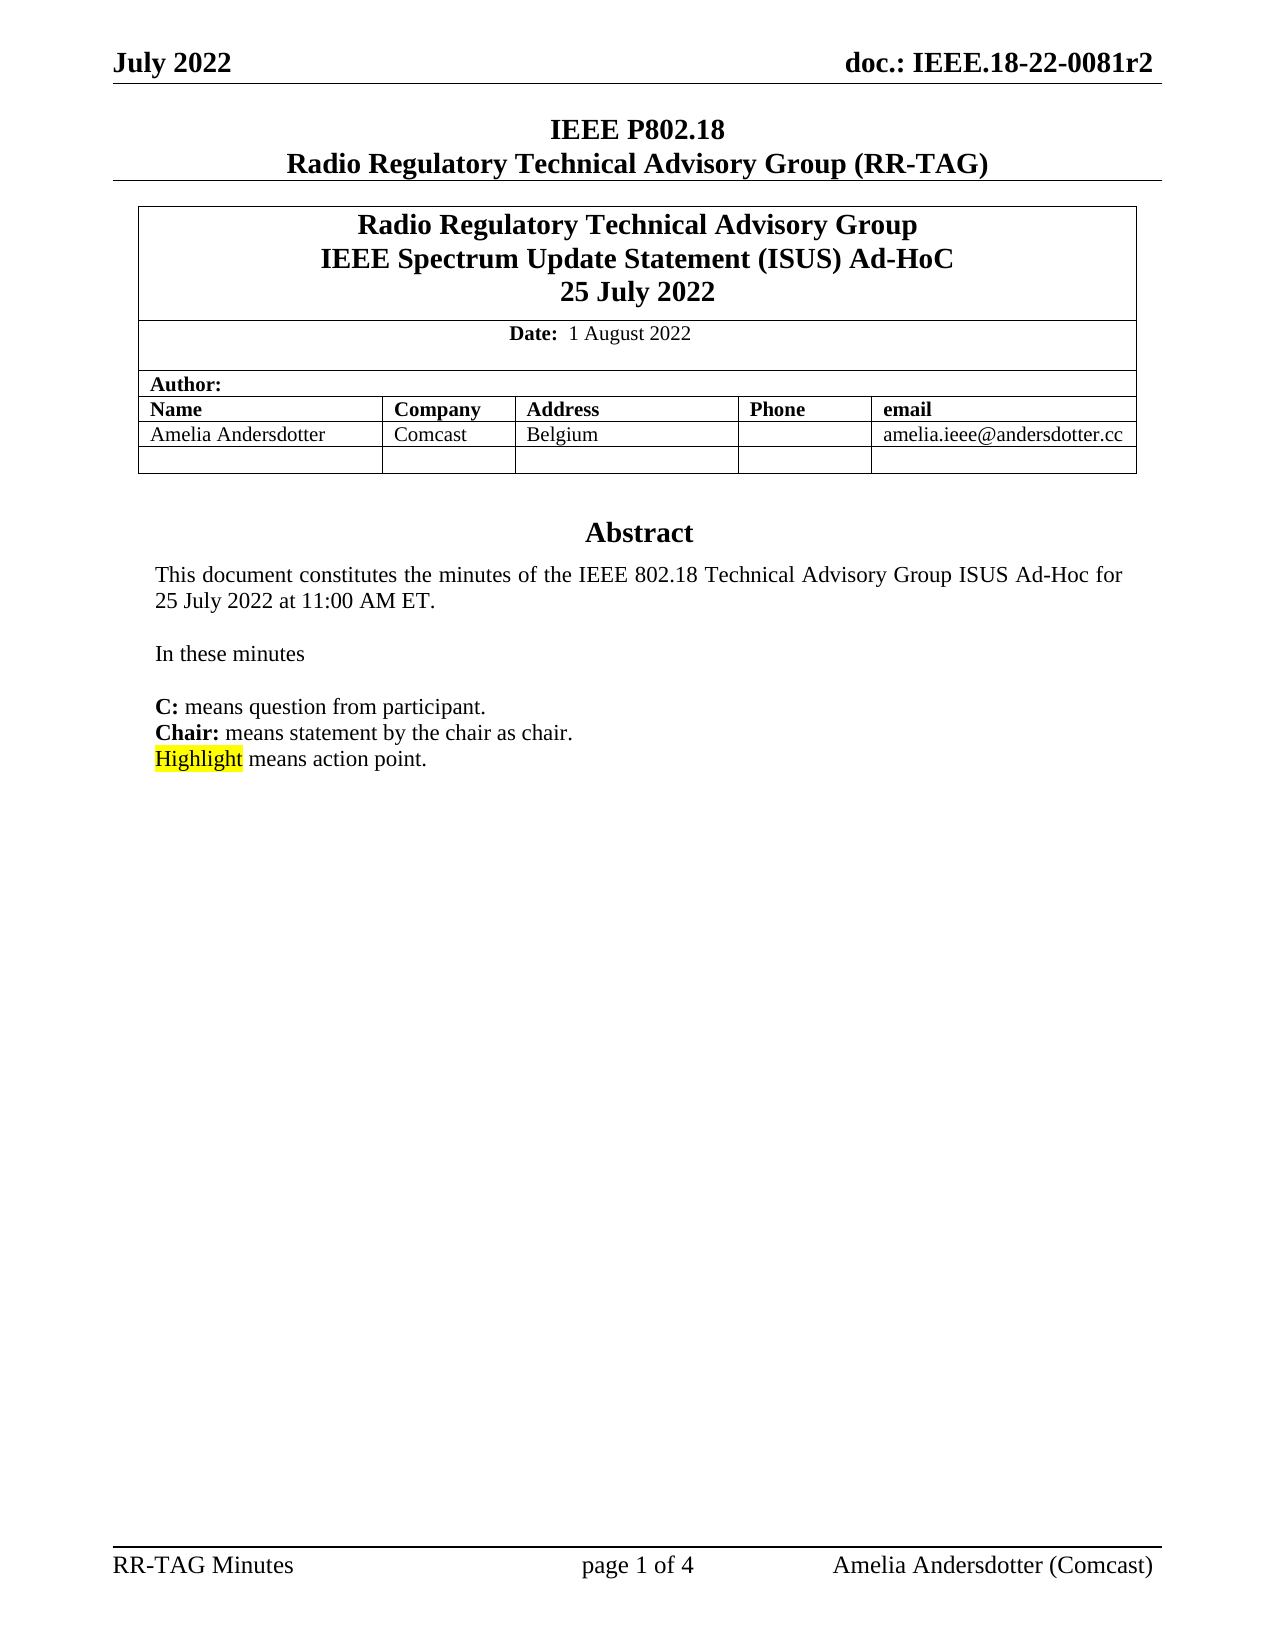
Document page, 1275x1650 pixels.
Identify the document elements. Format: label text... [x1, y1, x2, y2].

table_cell Name [139, 397, 382, 421]
table_cell [139, 447, 382, 473]
table_cell [739, 422, 871, 446]
table_cell Company [383, 397, 515, 421]
table_cell Date: 1 August 2022 [139, 321, 1136, 370]
table_cell [739, 447, 871, 473]
table_cell Address [516, 397, 738, 421]
table_cell Comcast [383, 422, 515, 446]
table_cell [872, 447, 1136, 473]
table_cell Author: [139, 371, 1136, 396]
table_header Radio Regulatory Technical Advisory Group IEEE Spectrum Update Statement (ISUS) Ad-HoC 25 July 2022 [139, 207, 1136, 320]
text IEEE P802.18 Radio Regulatory Technical Advisory Group (RR-TAG) [112, 112, 1162, 181]
table_cell amelia.ieee@andersdotter.cc [872, 422, 1136, 446]
table_cell [383, 447, 515, 473]
table_cell email [872, 397, 1136, 421]
table_cell Phone [739, 397, 871, 421]
table_cell [516, 447, 738, 473]
table_cell Belgium [516, 422, 738, 446]
table_cell Amelia Andersdotter [139, 422, 382, 446]
